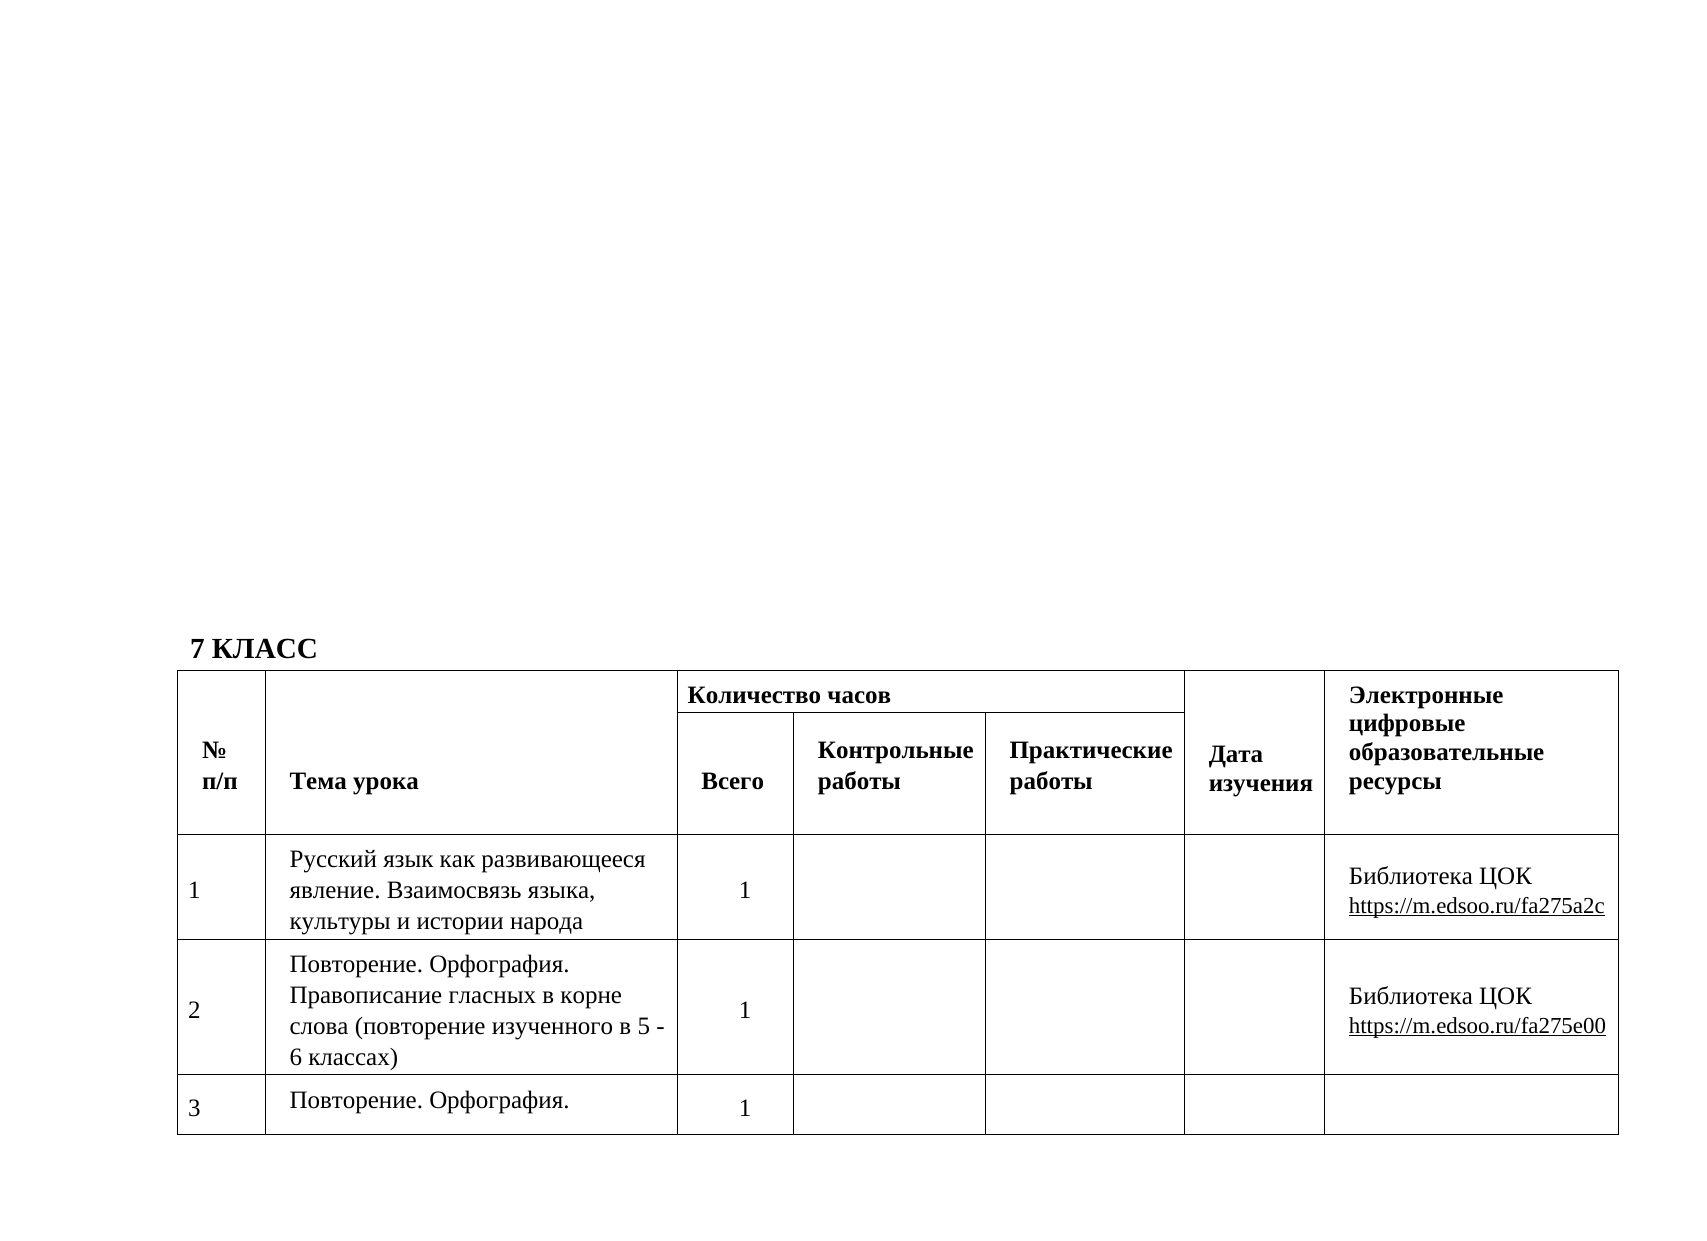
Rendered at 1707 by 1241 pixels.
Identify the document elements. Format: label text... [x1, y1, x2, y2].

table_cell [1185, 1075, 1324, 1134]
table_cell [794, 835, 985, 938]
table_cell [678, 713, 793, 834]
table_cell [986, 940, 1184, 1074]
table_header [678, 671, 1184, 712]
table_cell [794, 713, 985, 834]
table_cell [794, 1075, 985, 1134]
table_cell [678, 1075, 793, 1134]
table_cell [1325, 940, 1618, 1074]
subtitle 7 КЛАСС [190, 631, 1562, 665]
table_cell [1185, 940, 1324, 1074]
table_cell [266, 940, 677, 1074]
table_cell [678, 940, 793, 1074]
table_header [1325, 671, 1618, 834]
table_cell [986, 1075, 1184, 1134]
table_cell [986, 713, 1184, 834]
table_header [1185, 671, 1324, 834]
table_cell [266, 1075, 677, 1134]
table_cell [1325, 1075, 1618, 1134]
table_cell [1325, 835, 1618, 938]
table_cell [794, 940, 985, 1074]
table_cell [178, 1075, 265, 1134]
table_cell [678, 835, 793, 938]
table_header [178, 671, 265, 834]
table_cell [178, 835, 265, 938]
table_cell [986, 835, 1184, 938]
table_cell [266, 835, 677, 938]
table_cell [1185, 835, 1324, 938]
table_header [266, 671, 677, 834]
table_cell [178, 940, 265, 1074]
